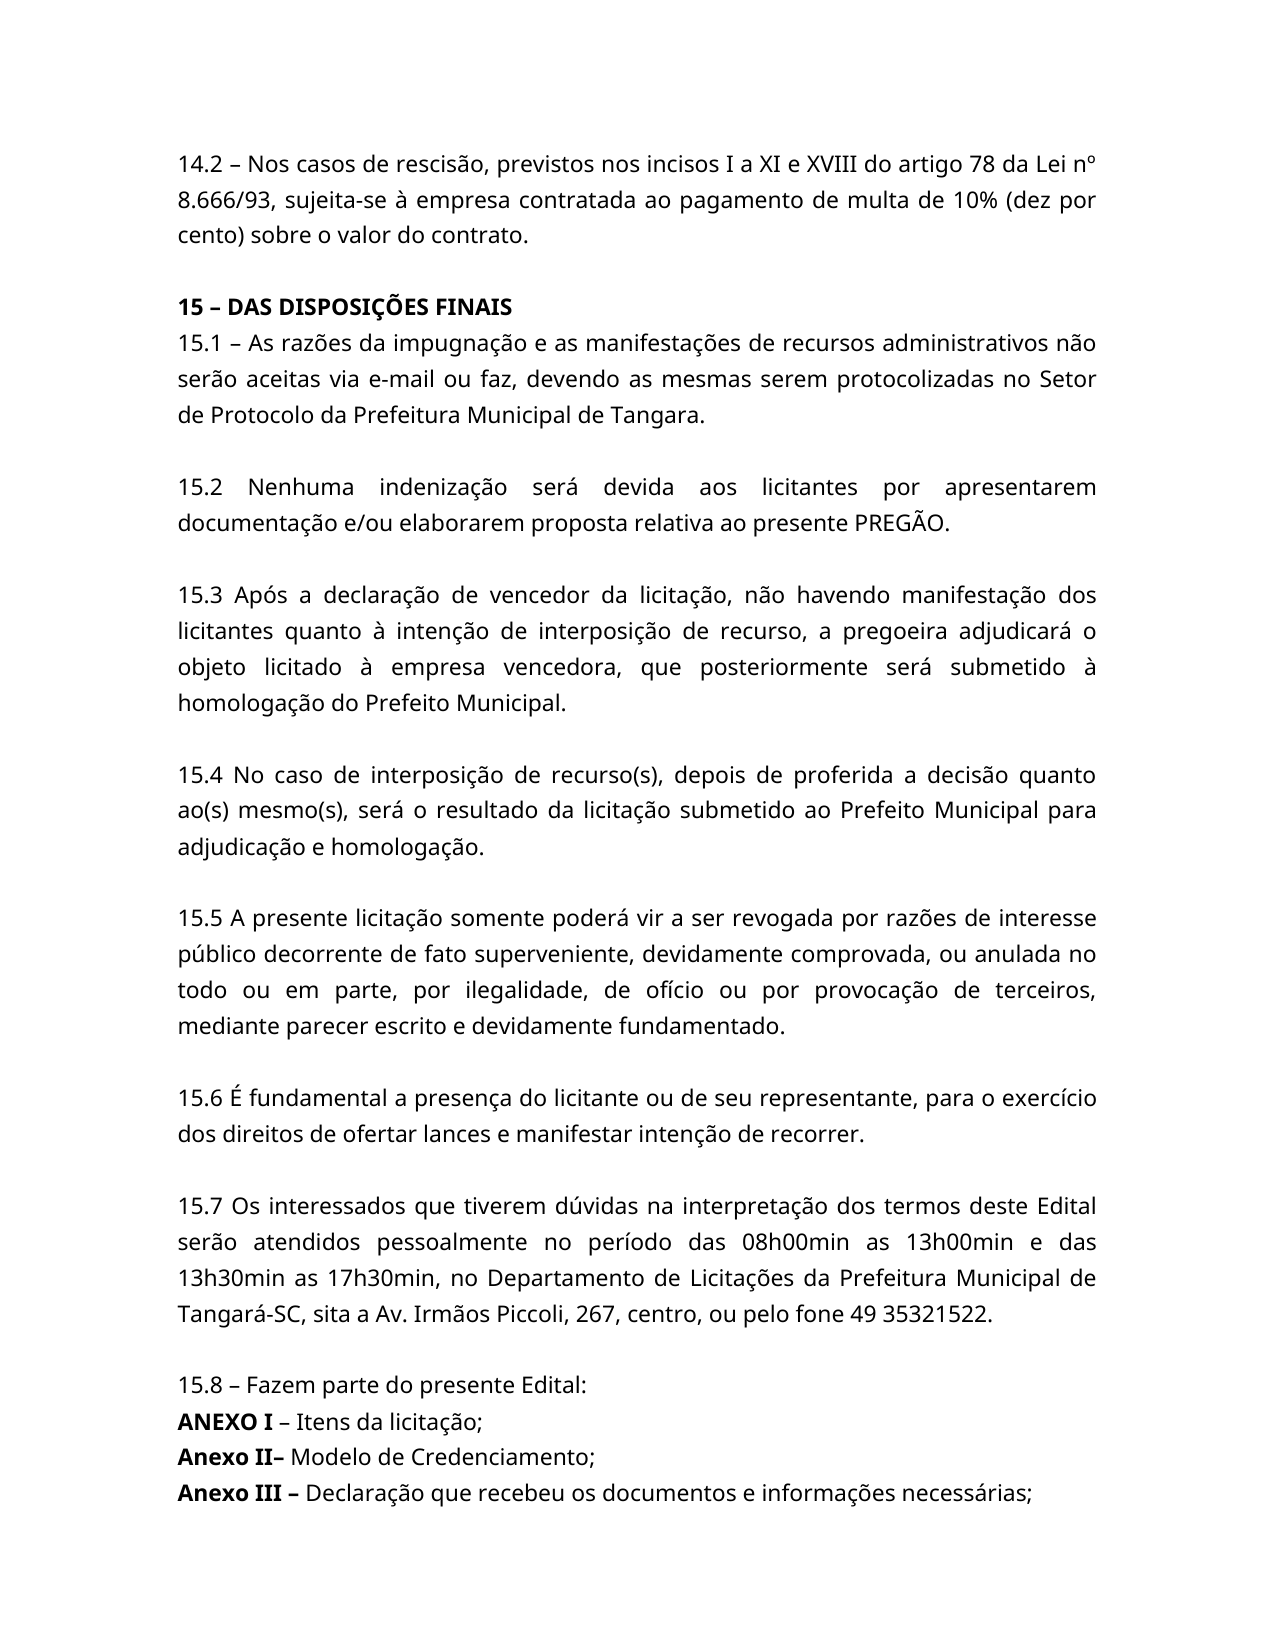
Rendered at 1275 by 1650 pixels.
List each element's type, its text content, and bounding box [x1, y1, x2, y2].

text 15.3 Após a declaração de vencedor da licitação, não havendo manifestação dos licitantes quanto à intenção de interposição de recurso, a pregoeira adjudicará o objeto licitado à empresa vencedora, que posteriormente será submetido à homologação do Prefeito Municipal. [177, 579, 1098, 718]
text 15.2 Nenhuma indenização será devida aos licitantes por apresentarem documentação e/ou elaborarem proposta relativa ao presente PREGÃO. [177, 471, 1098, 538]
text ANEXO I – Itens da licitação; [177, 1405, 1098, 1437]
text 15 – DAS DISPOSIÇÕES FINAIS [177, 291, 1098, 323]
text 15.7 Os interessados que tiverem dúvidas na interpretação dos termos deste Edital serão atendidos pessoalmente no período das 08h00min as 13h00min e das 13h30min as 17h30min, no Departamento de Licitações da Prefeitura Municipal de Tangará-SC, sita a Av. Irmãos Piccoli, 267, centro, ou pelo fone 49 35321522. [177, 1190, 1098, 1329]
text 15.6 É fundamental a presença do licitante ou de seu representante, para o exercício dos direitos de ofertar lances e manifestar intenção de recorrer. [177, 1082, 1098, 1149]
text 15.5 A presente licitação somente poderá vir a ser revogada por razões de interesse público decorrente de fato superveniente, devidamente comprovada, ou anulada no todo ou em parte, por ilegalidade, de ofício ou por provocação de terceiros, mediante parecer escrito e devidamente fundamentado. [177, 902, 1098, 1041]
text Anexo III – Declaração que recebeu os documentos e informações necessárias; [177, 1477, 1098, 1508]
text 14.2 – Nos casos de rescisão, previstos nos incisos I a XI e XVIII do artigo 78 da Lei nº 8.666/93, sujeita-se à empresa contratada ao pagamento de multa de 10% (dez por cento) sobre o valor do contrato. [177, 148, 1098, 251]
text 15.4 No caso de interposição de recurso(s), depois de proferida a decisão quanto ao(s) mesmo(s), será o resultado da licitação submetido ao Prefeito Municipal para adjudicação e homologação. [177, 758, 1098, 862]
text 15.1 – As razões da impugnação e as manifestações de recursos administrativos não serão aceitas via e-mail ou faz, devendo as mesmas serem protocolizadas no Setor de Protocolo da Prefeitura Municipal de Tangara. [177, 327, 1098, 430]
text 15.8 – Fazem parte do presente Edital: [177, 1369, 1098, 1401]
text Anexo II– Modelo de Credenciamento; [177, 1441, 1098, 1473]
